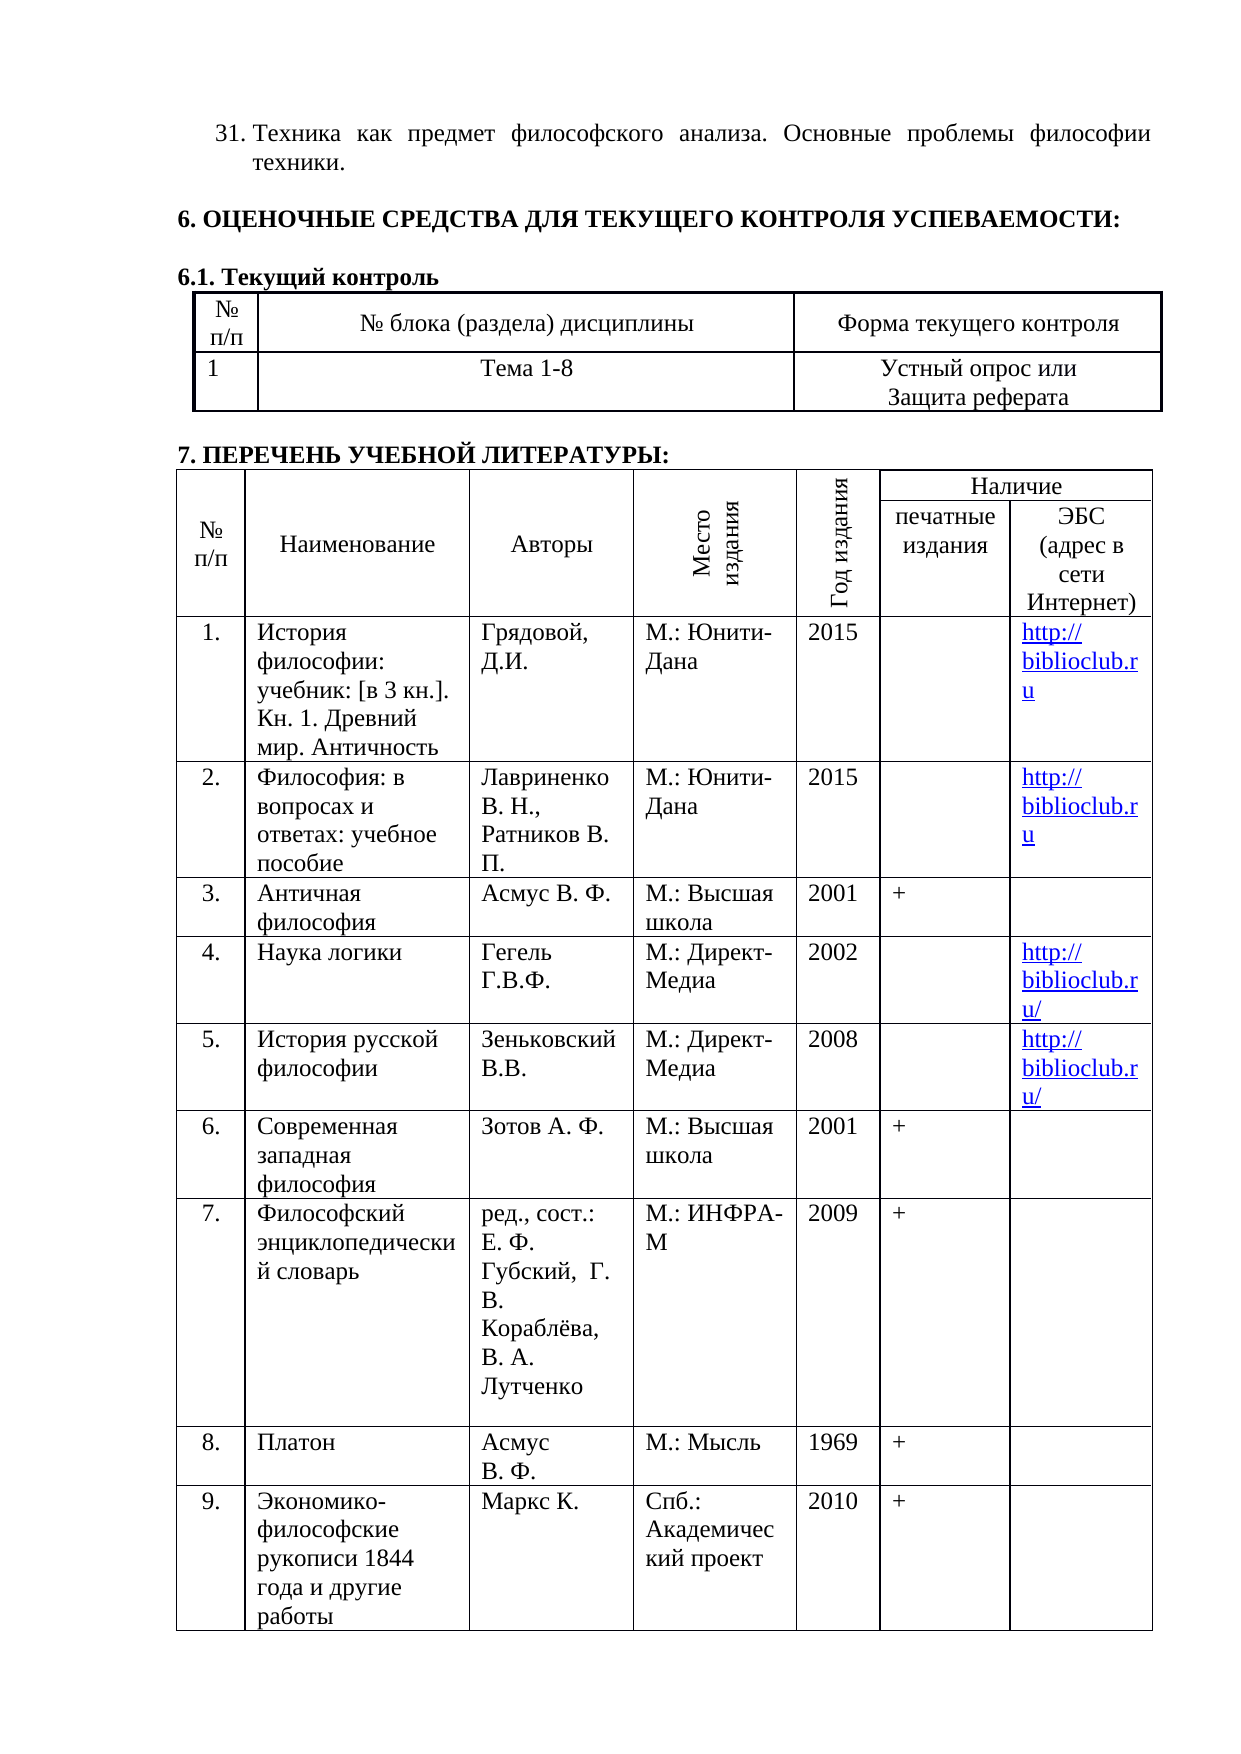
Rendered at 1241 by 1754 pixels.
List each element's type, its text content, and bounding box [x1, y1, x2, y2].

table_cell + [881, 1486, 1009, 1629]
table_cell Философия: в вопросах и ответах: учебное пособие [246, 762, 469, 877]
table_cell [881, 617, 1009, 761]
table_cell + [881, 878, 1009, 936]
table_header Авторы [470, 470, 633, 616]
table_cell + [881, 1427, 1009, 1485]
table_cell 2009 [797, 1199, 879, 1426]
table_cell [1011, 1198, 1152, 1426]
table_cell М.: Директ-Медиа [634, 937, 796, 1023]
table_cell 7. [177, 1199, 244, 1426]
table_header Наименование [246, 470, 469, 616]
table_cell [1011, 1426, 1152, 1485]
table_cell М.: Высшая школа [634, 878, 796, 936]
table_cell История философии: учебник: [в 3 кн.]. Кн. 1. Древний мир. Античность [246, 617, 469, 761]
table_cell 3. [177, 878, 244, 936]
table_cell http://biblioclub.ru/ [1011, 1023, 1152, 1110]
table_cell 2001 [797, 1111, 879, 1197]
table_cell 2015 [797, 762, 879, 877]
table_cell Асмус В. Ф. [470, 1427, 633, 1485]
table_cell http://biblioclub.ru [1011, 761, 1152, 877]
table_cell М.: Мысль [634, 1427, 796, 1485]
table_cell Лавриненко В. Н., Ратников В. П. [470, 762, 633, 877]
table_header № п/п [196, 294, 257, 351]
table_cell Гегель Г.В.Ф. [470, 937, 633, 1023]
table_cell [881, 762, 1009, 877]
table_cell Наука логики [246, 937, 469, 1023]
table_cell 5. [177, 1024, 244, 1110]
table_cell Зеньковский В.В. [470, 1024, 633, 1110]
table_cell ЭБС (адрес в сети Интернет) [1011, 500, 1152, 616]
table_cell Грядовой, Д.И. [470, 617, 633, 761]
table_cell 8. [177, 1427, 244, 1485]
table_cell 2008 [797, 1024, 879, 1110]
table_cell ред., сост.: Е. Ф. Губский, Г. В. Кораблёва, В. А. Лутченко [470, 1199, 633, 1426]
text 6.1. Текущий контроль [177, 262, 1152, 291]
table_cell 4. [177, 937, 244, 1023]
table_cell Экономико-философские рукописи 1844 года и другие работы [246, 1486, 469, 1629]
table_cell [881, 1024, 1009, 1110]
table_header Год издания [797, 470, 879, 616]
table_header № блока (раздела) дисциплины [259, 294, 793, 351]
table_cell Современная западная философия [246, 1111, 469, 1197]
table_cell Философский энциклопедический словарь [246, 1199, 469, 1426]
table_cell 2001 [797, 878, 879, 936]
table_cell 2015 [797, 617, 879, 761]
table_cell Устный опрос или Защита реферата [795, 353, 1160, 410]
table_header Форма текущего контроля [795, 294, 1160, 351]
table_cell [1011, 877, 1152, 936]
table_cell М.: ИНФРА-М [634, 1199, 796, 1426]
table_header № п/п [177, 470, 244, 616]
table_cell http://biblioclub.ru/ [1011, 936, 1152, 1023]
table_cell Тема 1-8 [259, 353, 793, 410]
table_cell М.: Юнити-Дана [634, 617, 796, 761]
table_cell Античная философия [246, 878, 469, 936]
table_cell печатные издания [881, 501, 1009, 616]
table_cell 2002 [797, 937, 879, 1023]
table_cell М.: Высшая школа [634, 1111, 796, 1197]
table_cell Асмус В. Ф. [470, 878, 633, 936]
text 7. ПЕРЕЧЕНЬ УЧЕБНОЙ ЛИТЕРАТУРЫ: [177, 441, 1152, 469]
table_cell 6. [177, 1111, 244, 1197]
list Техника как предмет философского анализа. Основные проблемы философии техники. [215, 118, 1152, 176]
table_header Наличие [881, 471, 1152, 500]
table_cell Маркс К. [470, 1486, 633, 1629]
table_cell + [881, 1111, 1009, 1197]
table_cell 9. [177, 1486, 244, 1629]
table_cell 1. [177, 617, 244, 761]
table_cell [1011, 1485, 1152, 1629]
table_cell М.: Юнити-Дана [634, 762, 796, 877]
table_cell М.: Директ-Медиа [634, 1024, 796, 1110]
table_cell + [881, 1199, 1009, 1426]
text 6. Оценочные средства для текущего контроля УСПЕВАЕМОСТИ: [177, 204, 1152, 233]
table_cell 1 [196, 353, 257, 410]
table_cell http://biblioclub.ru [1011, 616, 1152, 761]
table_cell [881, 937, 1009, 1023]
table_cell Спб.: Академический проект [634, 1486, 796, 1629]
table_cell [1011, 1110, 1152, 1197]
table_cell 1969 [797, 1427, 879, 1485]
table_header Место издания [634, 470, 796, 616]
table_cell Платон [246, 1427, 469, 1485]
table_cell 2010 [797, 1486, 879, 1629]
table_cell 2. [177, 762, 244, 877]
table_cell Зотов А. Ф. [470, 1111, 633, 1197]
table_cell История русской философии [246, 1024, 469, 1110]
